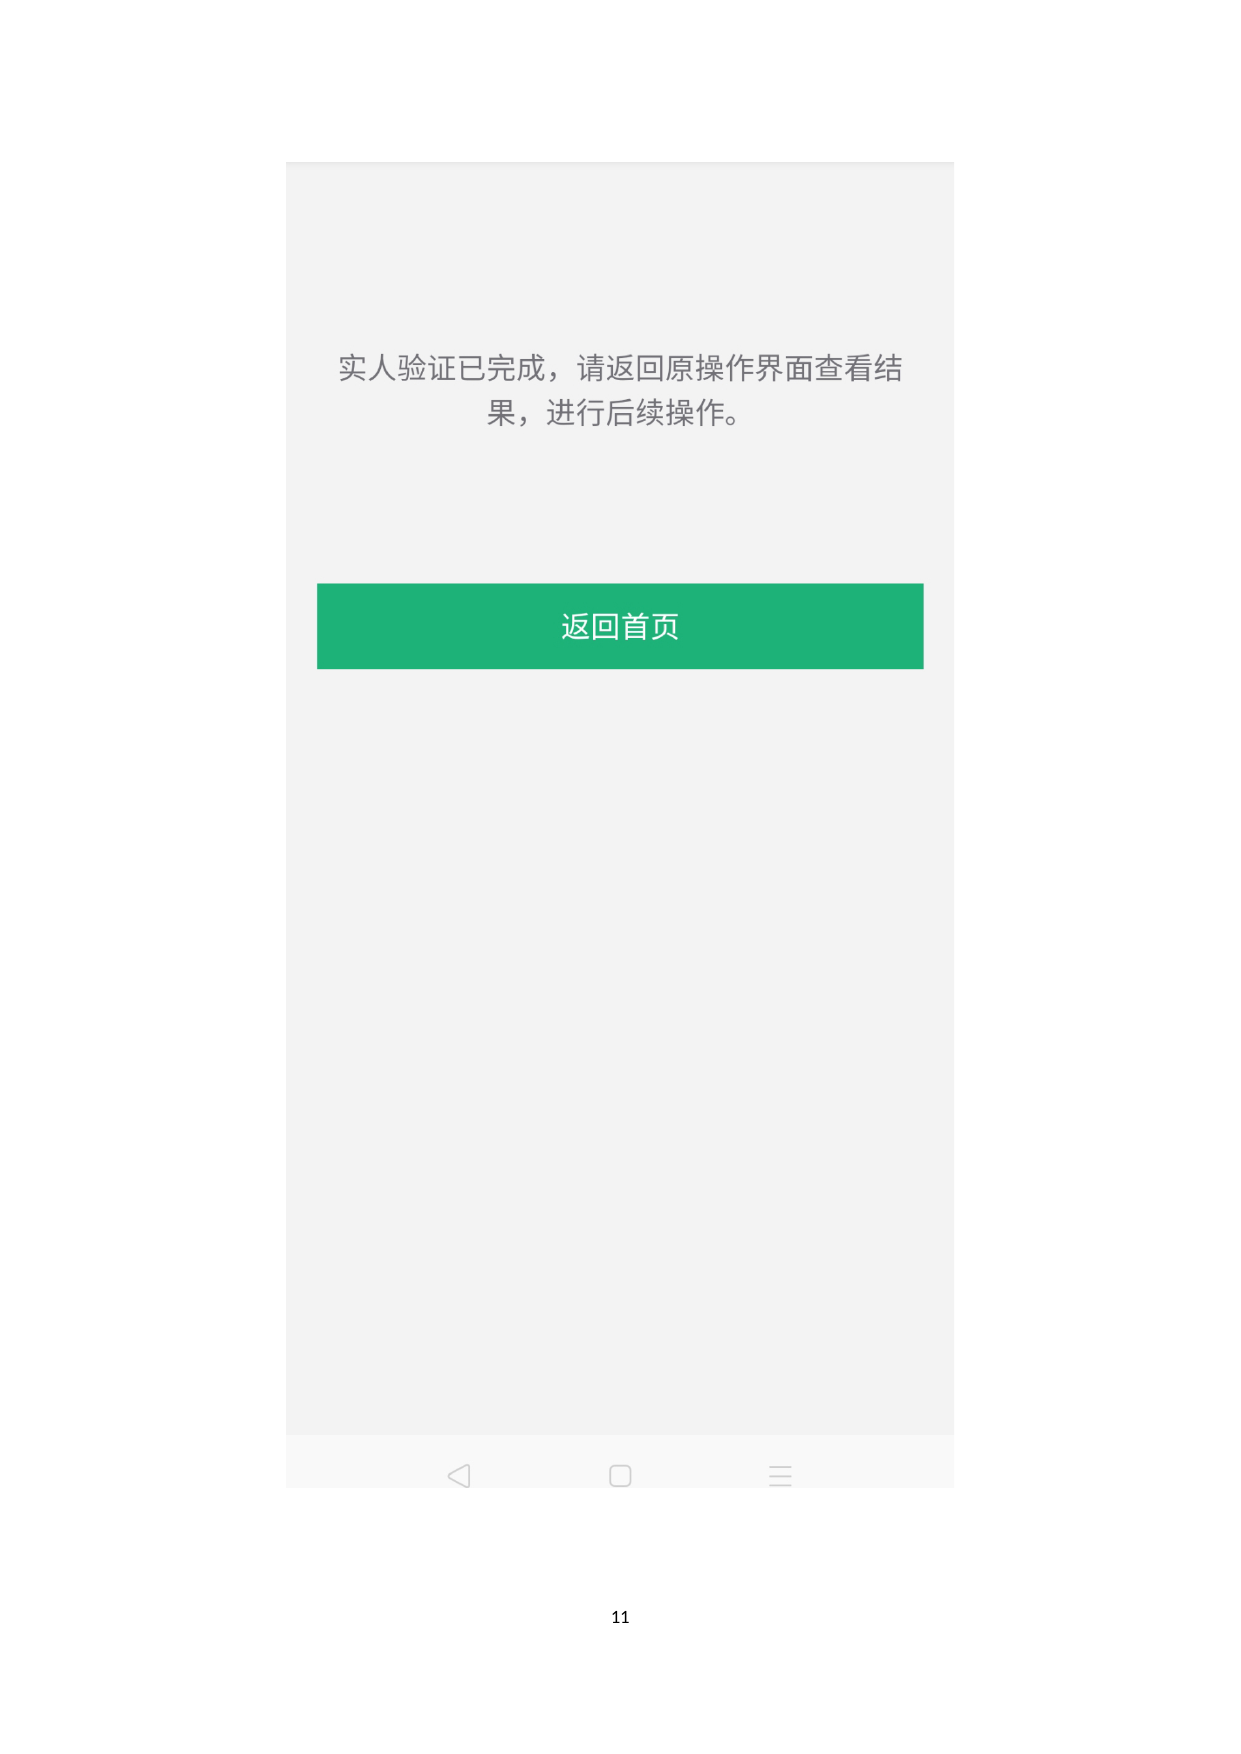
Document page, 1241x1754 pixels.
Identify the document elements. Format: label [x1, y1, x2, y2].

picture [286, 162, 955, 1488]
